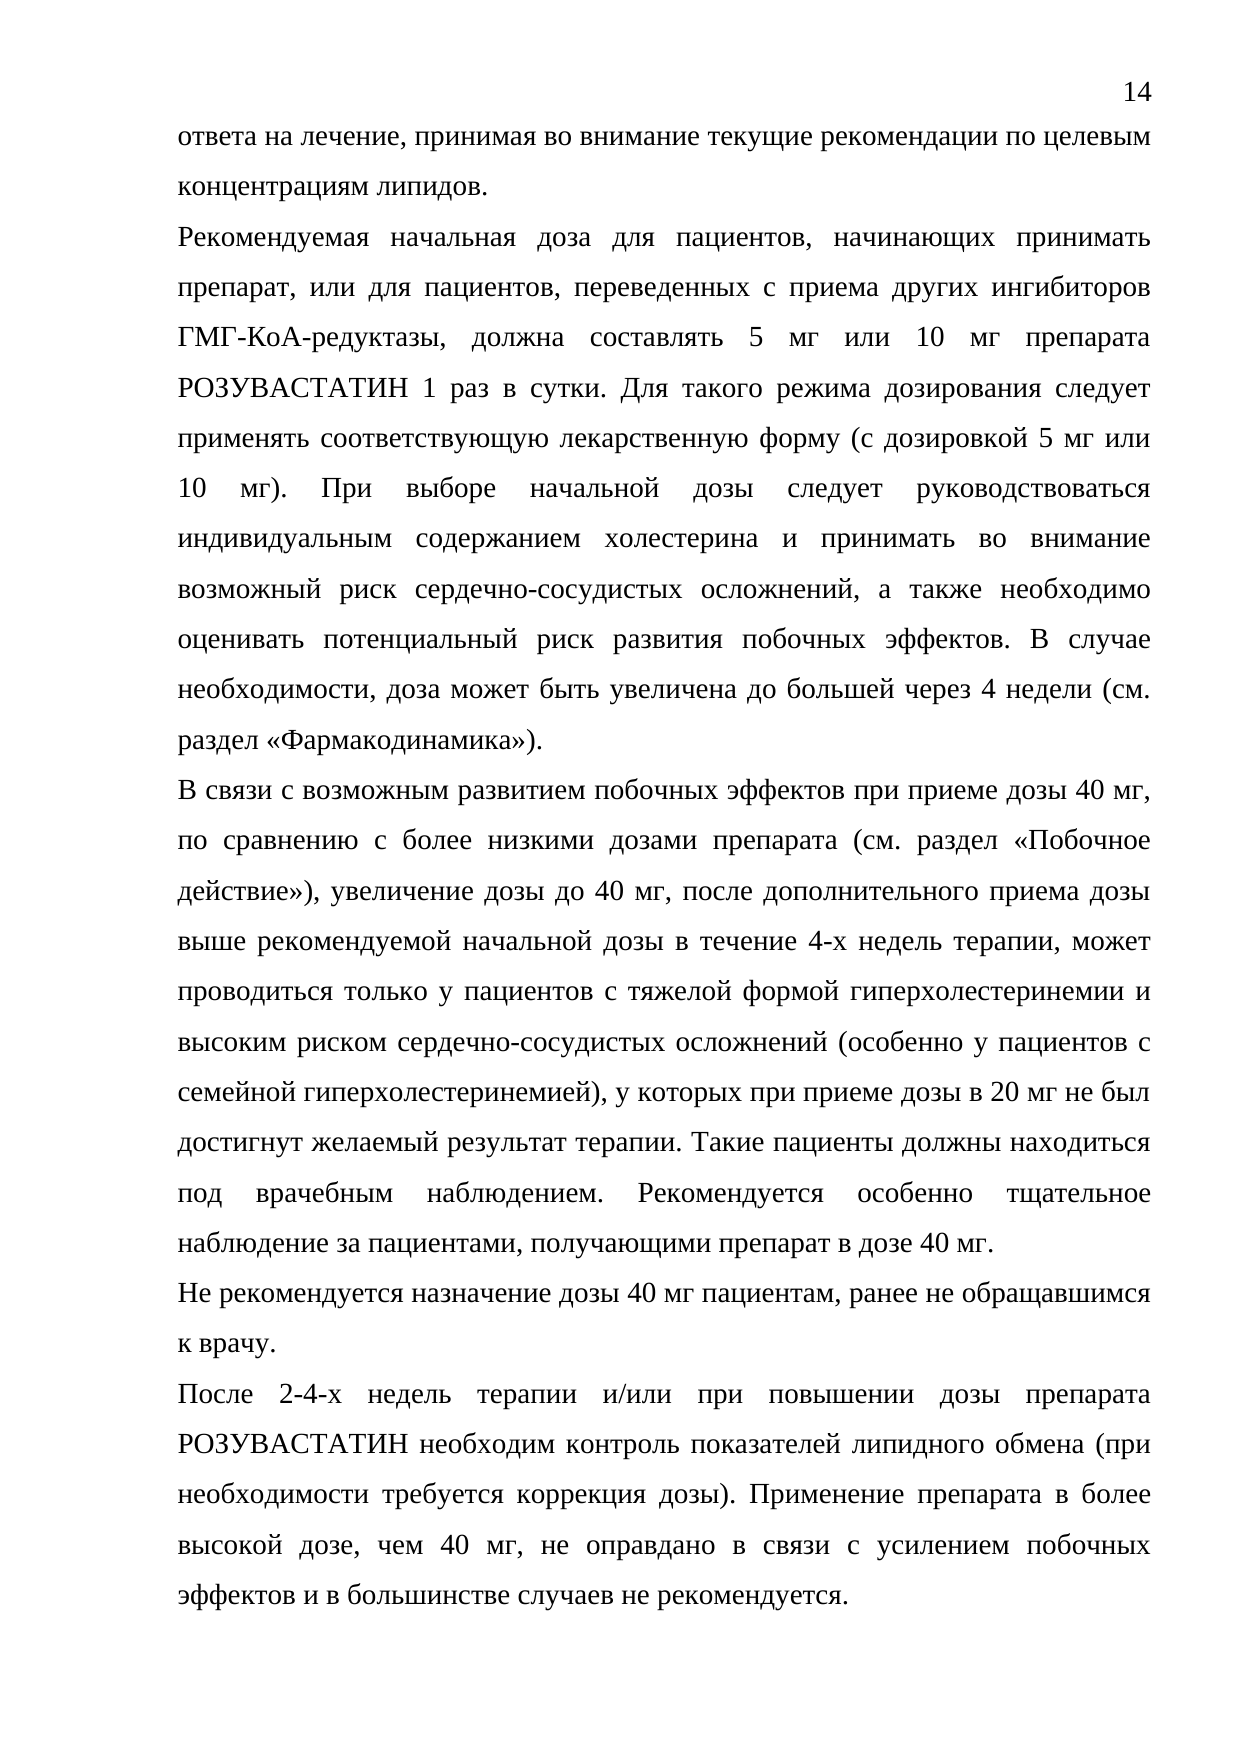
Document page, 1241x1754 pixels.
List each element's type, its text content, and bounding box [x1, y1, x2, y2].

text В связи с возможным развитием побочных эффектов при приеме дозы 40 мг, по сравнению с более низкими дозами препарата (см. раздел «Побочное действие»), увеличение дозы до 40 мг, после дополнительного приема дозы выше рекомендуемой начальной дозы в течение 4-х недель терапии, может проводиться только у пациентов с тяжелой формой гиперхолестеринемии и высоким риском сердечно-сосудистых осложнений (особенно у пациентов с семейной гиперхолестеринемией), у которых при приеме дозы в 20 мг не был достигнут желаемый результат терапии. Такие пациенты должны находиться под врачебным наблюдением. Рекомендуется особенно тщательное наблюдение за пациентами, получающими препарат в дозе 40 мг. [177, 772, 1152, 1258]
text После 2-4-х недель терапии и/или при повышении дозы препарата РОЗУВАСТАТИН необходим контроль показателей липидного обмена (при необходимости требуется коррекция дозы). Применение препарата в более высокой дозе, чем 40 мг, не оправдано в связи с усилением побочных эффектов и в большинстве случаев не рекомендуется. [177, 1376, 1152, 1611]
text Рекомендуемая начальная доза для пациентов, начинающих принимать препарат, или для пациентов, переведенных с приема других ингибиторов ГМГ-КоА-редуктазы, должна составлять 5 мг или 10 мг препарата РОЗУВАСТАТИН 1 раз в сутки. Для такого режима дозирования следует применять соответствующую лекарственную форму (с дозировкой 5 мг или 10 мг). При выборе начальной дозы следует руководствоваться индивидуальным содержанием холестерина и принимать во внимание возможный риск сердечно-сосудистых осложнений, а также необходимо оценивать потенциальный риск развития побочных эффектов. В случае необходимости, доза может быть увеличена до большей через 4 недели (см. раздел «Фармакодинамика»). [177, 219, 1152, 755]
text Не рекомендуется назначение дозы 40 мг пациентам, ранее не обращавшимся к врачу. [177, 1275, 1152, 1359]
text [177, 118, 1152, 202]
